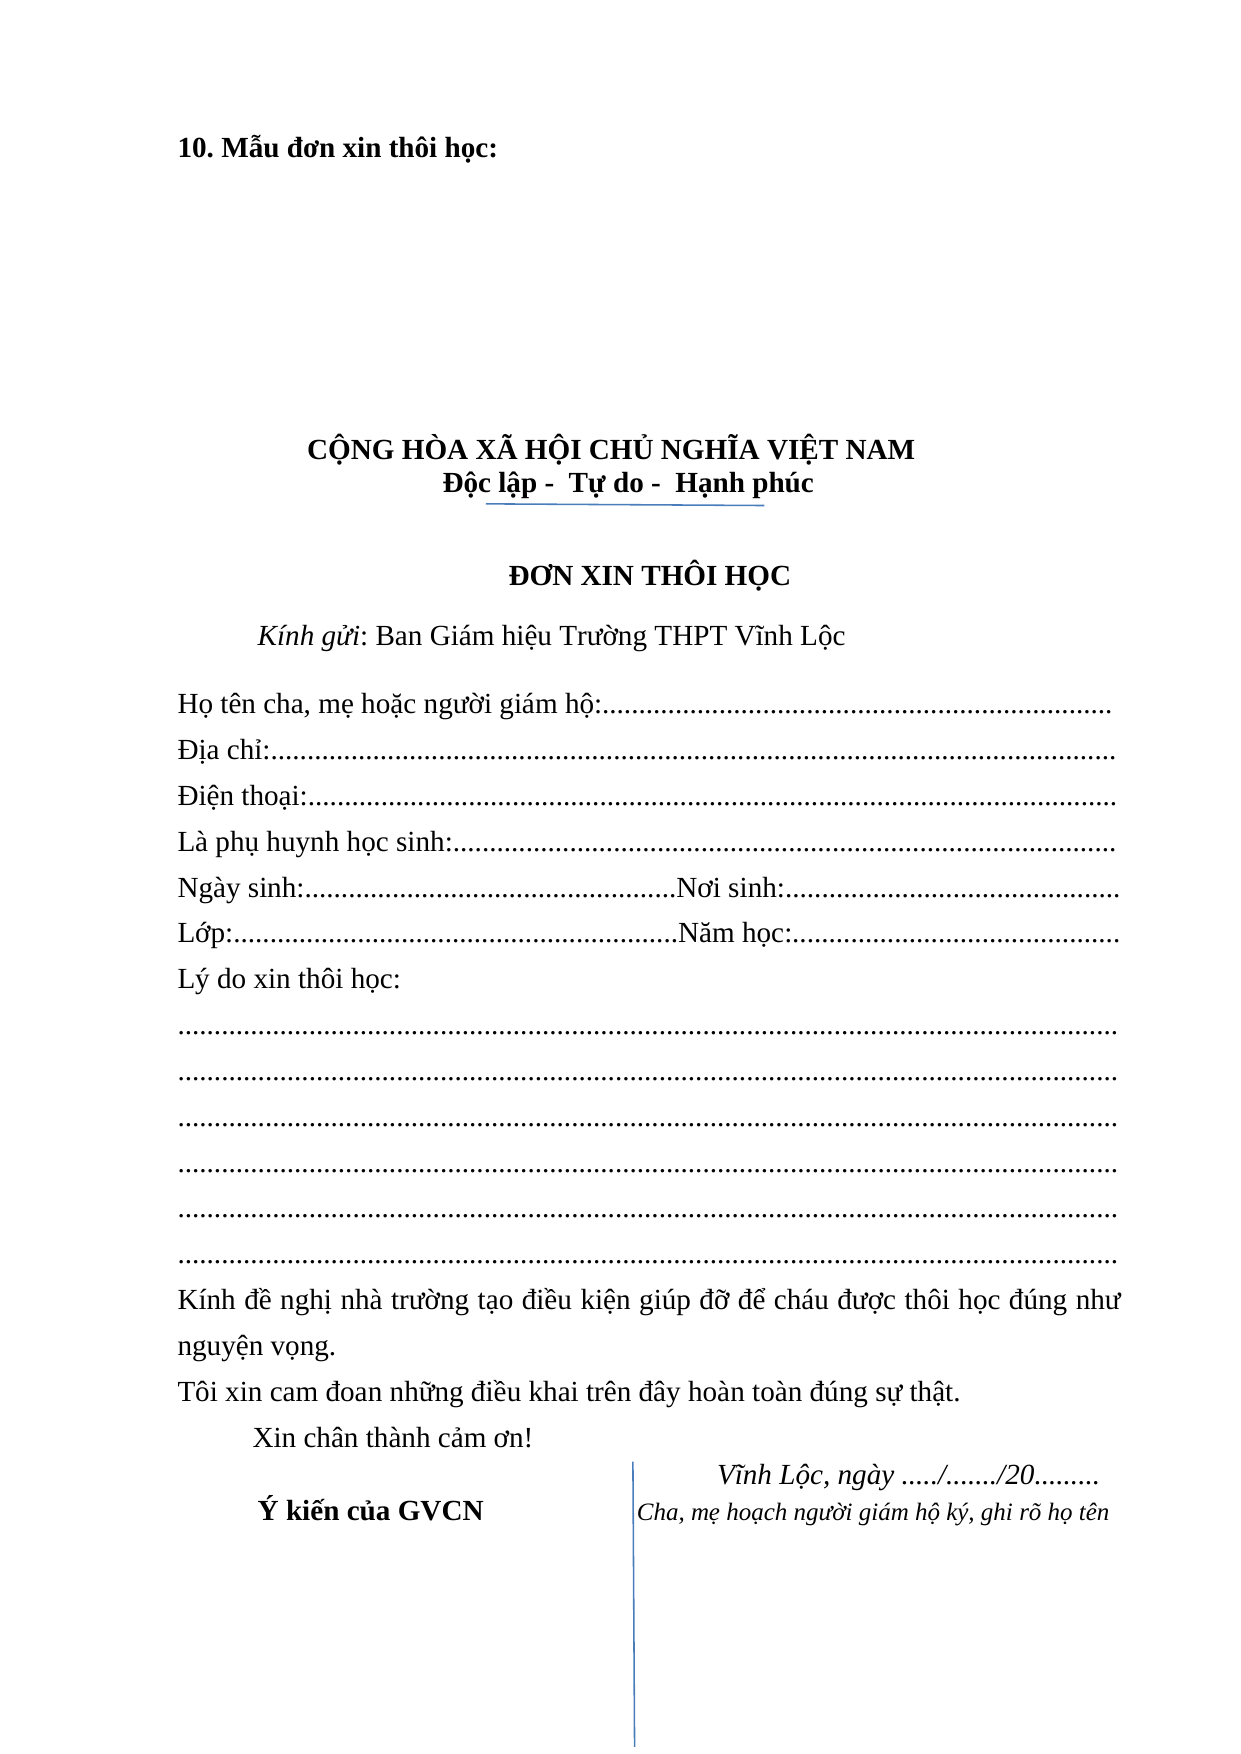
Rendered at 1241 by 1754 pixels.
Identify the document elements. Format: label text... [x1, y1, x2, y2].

text ................................................................................................................................. [177, 1089, 1122, 1135]
subtitle Độc lập - Tự do - Hạnh phúc [177, 465, 1079, 499]
text ................................................................................................................................. [177, 1227, 1122, 1273]
text Ngày sinh:...................................................Nơi sinh:.............................................. [177, 860, 1122, 906]
text Ý kiến của GVCN Cha, mẹ hoạch người giám hộ ký, ghi rõ họ tên [634, 1492, 1122, 1527]
text ................................................................................................................................. [177, 998, 1122, 1044]
text ĐƠN XIN THÔI HỌC [177, 558, 1122, 592]
text Là phụ huynh học sinh:........................................................................................... [177, 814, 1122, 860]
text Lý do xin thôi học: [177, 952, 1122, 998]
text Kính gửi: Ban Giám hiệu Trường THPT Vĩnh Lộc [177, 618, 1122, 651]
text Họ tên cha, mẹ hoặc người giám hộ:...................................................................... [177, 677, 1122, 723]
text Ý kiến của GVCN Cha, mẹ hoạch người giám hộ ký, ghi rõ họ tên [177, 1492, 632, 1527]
text Điện thoại:............................................................................................................... [177, 769, 1122, 814]
text Kính đề nghị nhà trường tạo điều kiện giúp đỡ để cháu được thôi học đúng như nguyện vọng. [177, 1273, 1122, 1364]
text Vĩnh Lộc, ngày ...../......./20......... [177, 1456, 1122, 1492]
text Lớp:.............................................................Năm học:............................................. [177, 906, 1122, 952]
text ................................................................................................................................. [177, 1135, 1122, 1181]
text 10. Mẫu đơn xin thôi học: [177, 130, 1122, 163]
subtitle CỘNG HÒA XÃ HỘI CHỦ NGHĨA VIỆT NAM [177, 432, 1045, 465]
text Xin chân thành cảm ơn! [177, 1410, 1122, 1456]
text ................................................................................................................................. [177, 1181, 1122, 1227]
text Địa chỉ:.................................................................................................................... [177, 723, 1122, 769]
text ................................................................................................................................. [177, 1044, 1122, 1089]
text Tôi xin cam đoan những điều khai trên đây hoàn toàn đúng sự thật. [177, 1364, 1122, 1410]
